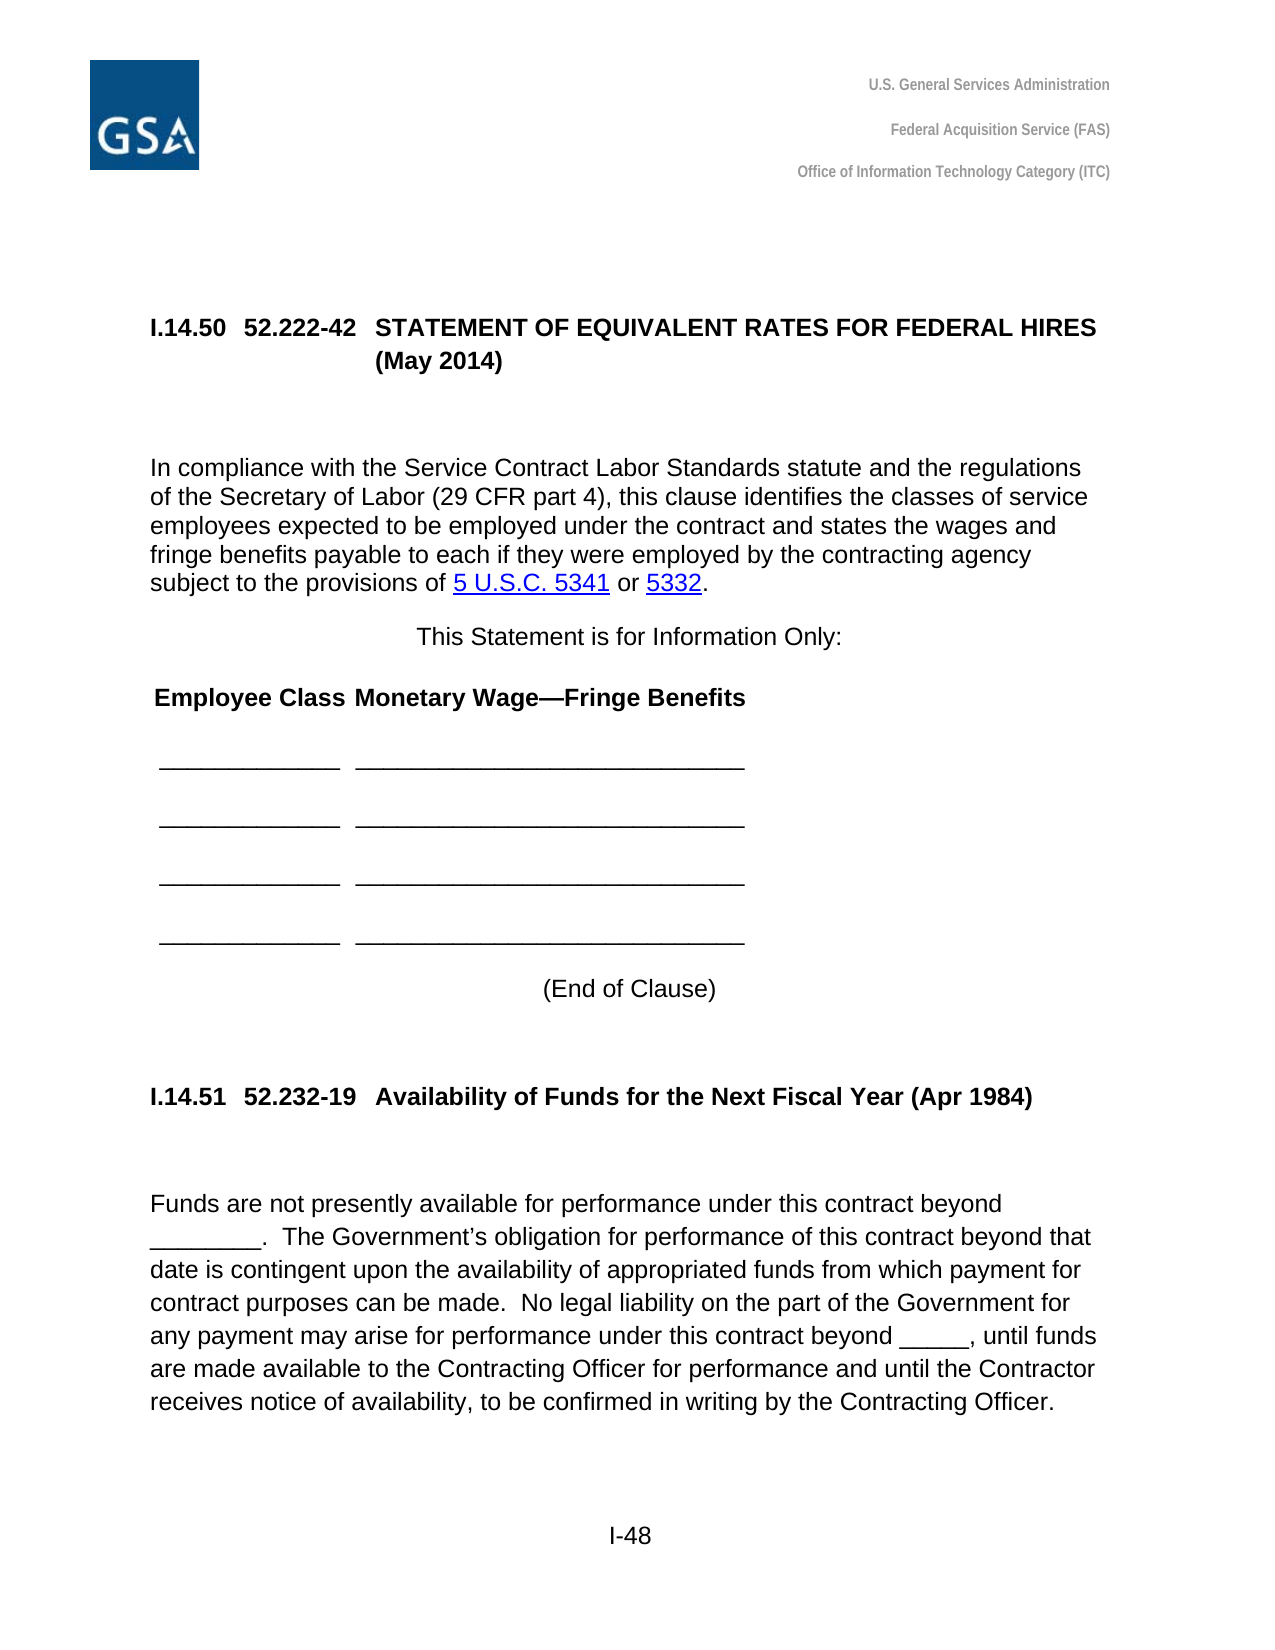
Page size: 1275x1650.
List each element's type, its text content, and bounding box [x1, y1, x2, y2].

table_cell ____________________________ [350, 799, 751, 857]
table_cell _____________ [150, 915, 350, 974]
table_header Employee Class [150, 682, 350, 740]
text I.14.51 52.232-19 Availability of Funds for the Next Fiscal Year (Apr 1984) [150, 1081, 1109, 1110]
picture [90, 60, 200, 170]
text I.14.50 52.222-42 STATEMENT OF EQUIVALENT RATES FOR FEDERAL HIRES (May 2014) [150, 313, 1109, 374]
text This Statement is for Information Only: [150, 622, 1109, 651]
table_cell _____________ [150, 740, 350, 798]
table_cell ____________________________ [350, 915, 751, 974]
table_cell ____________________________ [350, 857, 751, 915]
text In compliance with the Service Contract Labor Standards statute and the regulations of the Secretary of Labor (29 CFR part 4), this clause identifies the classes of service employees expected to be employed under the contract and states the wages and fringe benefits payable to each if they were employed by the contracting agency subject to the provisions of 5 U.S.C. 5341 or 5332. [150, 453, 1108, 597]
table_cell ____________________________ [350, 740, 751, 798]
text Funds are not presently available for performance under this contract beyond ________. The Government’s obligation for performance of this contract beyond that date is contingent upon the availability of appropriated funds from which payment for contract purposes can be made. No legal liability on the part of the Government for any payment may arise for performance under this contract beyond _____, until funds are made available to the Contracting Officer for performance and until the Contractor receives notice of availability, to be confirmed in writing by the Contracting Officer. [150, 1189, 1109, 1416]
table_header Monetary Wage—Fringe Benefits [350, 682, 751, 740]
table_cell _____________ [150, 799, 350, 857]
table_cell _____________ [150, 857, 350, 915]
text (End of Clause) [150, 974, 1109, 1002]
